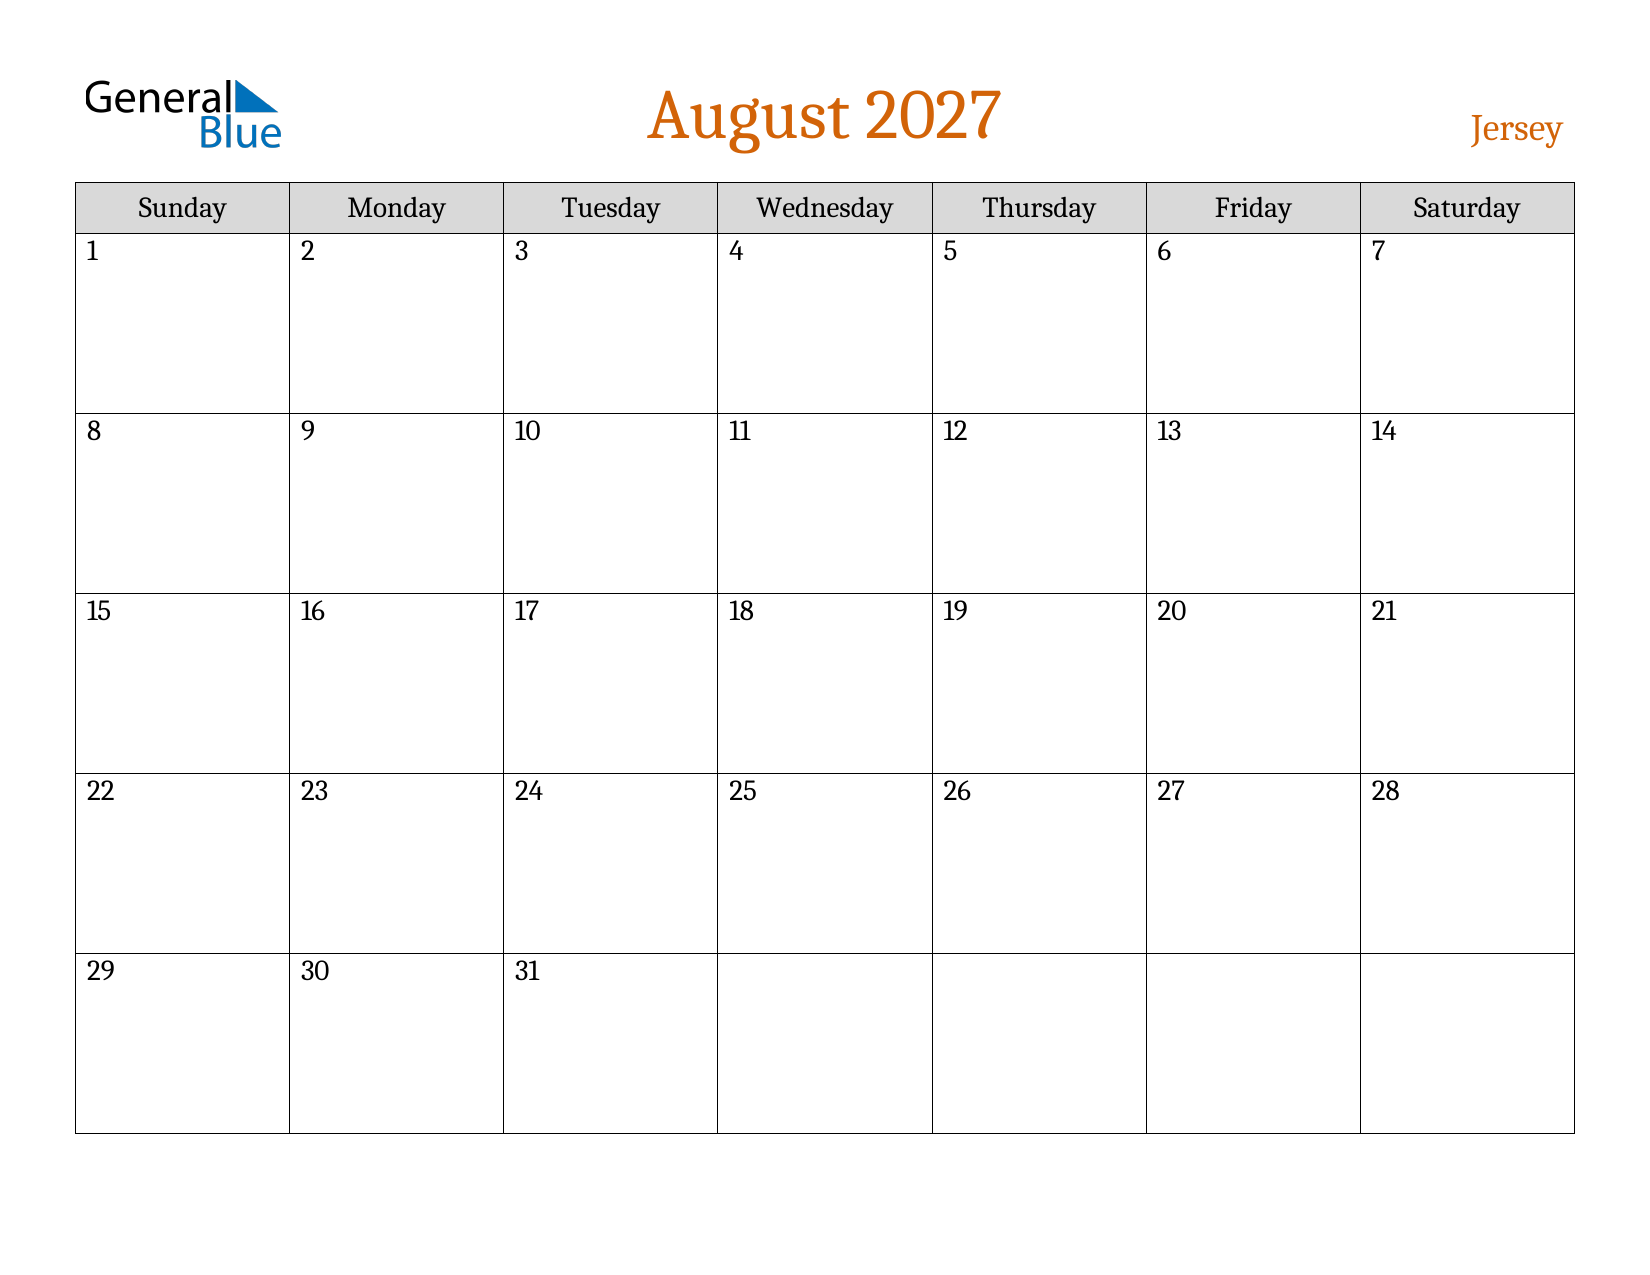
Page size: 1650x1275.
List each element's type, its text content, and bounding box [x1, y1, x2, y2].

table_cell [1361, 450, 1574, 593]
table_cell [504, 450, 717, 593]
table_cell [718, 990, 932, 1133]
table_cell [290, 810, 503, 953]
table_cell [933, 270, 1146, 413]
table_cell [1361, 630, 1574, 773]
table_cell 31 [504, 954, 717, 990]
table_cell 19 [933, 594, 1146, 630]
table_cell Sunday [76, 183, 289, 233]
table_cell 21 [1361, 594, 1574, 630]
table_cell 14 [1361, 414, 1574, 450]
table_cell 6 [1147, 234, 1360, 270]
table_cell [504, 810, 717, 953]
table_cell 2 [290, 234, 503, 270]
table_cell [290, 270, 503, 413]
table_cell 1 [76, 234, 289, 270]
table_cell [504, 990, 717, 1133]
table_cell 3 [504, 234, 717, 270]
table_cell 15 [76, 594, 289, 630]
table_cell 4 [718, 234, 932, 270]
table_cell 10 [504, 414, 717, 450]
table_cell 28 [1361, 774, 1574, 810]
table_cell [1147, 810, 1360, 953]
table_header [76, 75, 503, 182]
picture [86, 80, 281, 148]
table_cell [1147, 450, 1360, 593]
table_cell [718, 450, 932, 593]
table_cell [1147, 954, 1360, 990]
table_cell [504, 630, 717, 773]
table_cell 20 [1147, 594, 1360, 630]
table_cell 24 [504, 774, 717, 810]
table_cell 22 [76, 774, 289, 810]
table_cell [1361, 810, 1574, 953]
table_cell 23 [290, 774, 503, 810]
table_cell Wednesday [718, 183, 932, 233]
table_cell Friday [1147, 183, 1360, 233]
table_cell [1361, 990, 1574, 1133]
table_cell 5 [933, 234, 1146, 270]
table_cell 29 [76, 954, 289, 990]
table_header Jersey [1146, 75, 1574, 182]
table_cell [290, 990, 503, 1133]
table_cell [933, 630, 1146, 773]
table_cell 13 [1147, 414, 1360, 450]
table_cell [933, 450, 1146, 593]
table_cell [718, 270, 932, 413]
table_cell 8 [76, 414, 289, 450]
table_cell 25 [718, 774, 932, 810]
table_cell [290, 450, 503, 593]
table_cell [76, 450, 289, 593]
table_cell [76, 810, 289, 953]
table_cell [76, 990, 289, 1133]
table_cell 9 [290, 414, 503, 450]
table_cell [76, 630, 289, 773]
table_cell [290, 630, 503, 773]
table_cell [933, 954, 1146, 990]
table_cell 30 [290, 954, 503, 990]
table_cell Saturday [1361, 183, 1574, 233]
table_cell Monday [290, 183, 503, 233]
table_cell [933, 810, 1146, 953]
table_cell 16 [290, 594, 503, 630]
table_cell 12 [933, 414, 1146, 450]
table_cell Tuesday [504, 183, 717, 233]
table_cell [718, 954, 932, 990]
table_cell [1147, 990, 1360, 1133]
table_header August 2027 [504, 75, 1146, 182]
table_cell [1147, 630, 1360, 773]
table_cell 26 [933, 774, 1146, 810]
table_cell Thursday [933, 183, 1146, 233]
table_cell [1361, 954, 1574, 990]
table_cell 11 [718, 414, 932, 450]
table_cell [933, 990, 1146, 1133]
table_cell [718, 810, 932, 953]
table_cell 27 [1147, 774, 1360, 810]
table_cell 17 [504, 594, 717, 630]
table_cell [718, 630, 932, 773]
table_cell [1147, 270, 1360, 413]
table_cell [76, 270, 289, 413]
table_cell 7 [1361, 234, 1574, 270]
table_cell [504, 270, 717, 413]
table_cell 18 [718, 594, 932, 630]
table_cell [1361, 270, 1574, 413]
